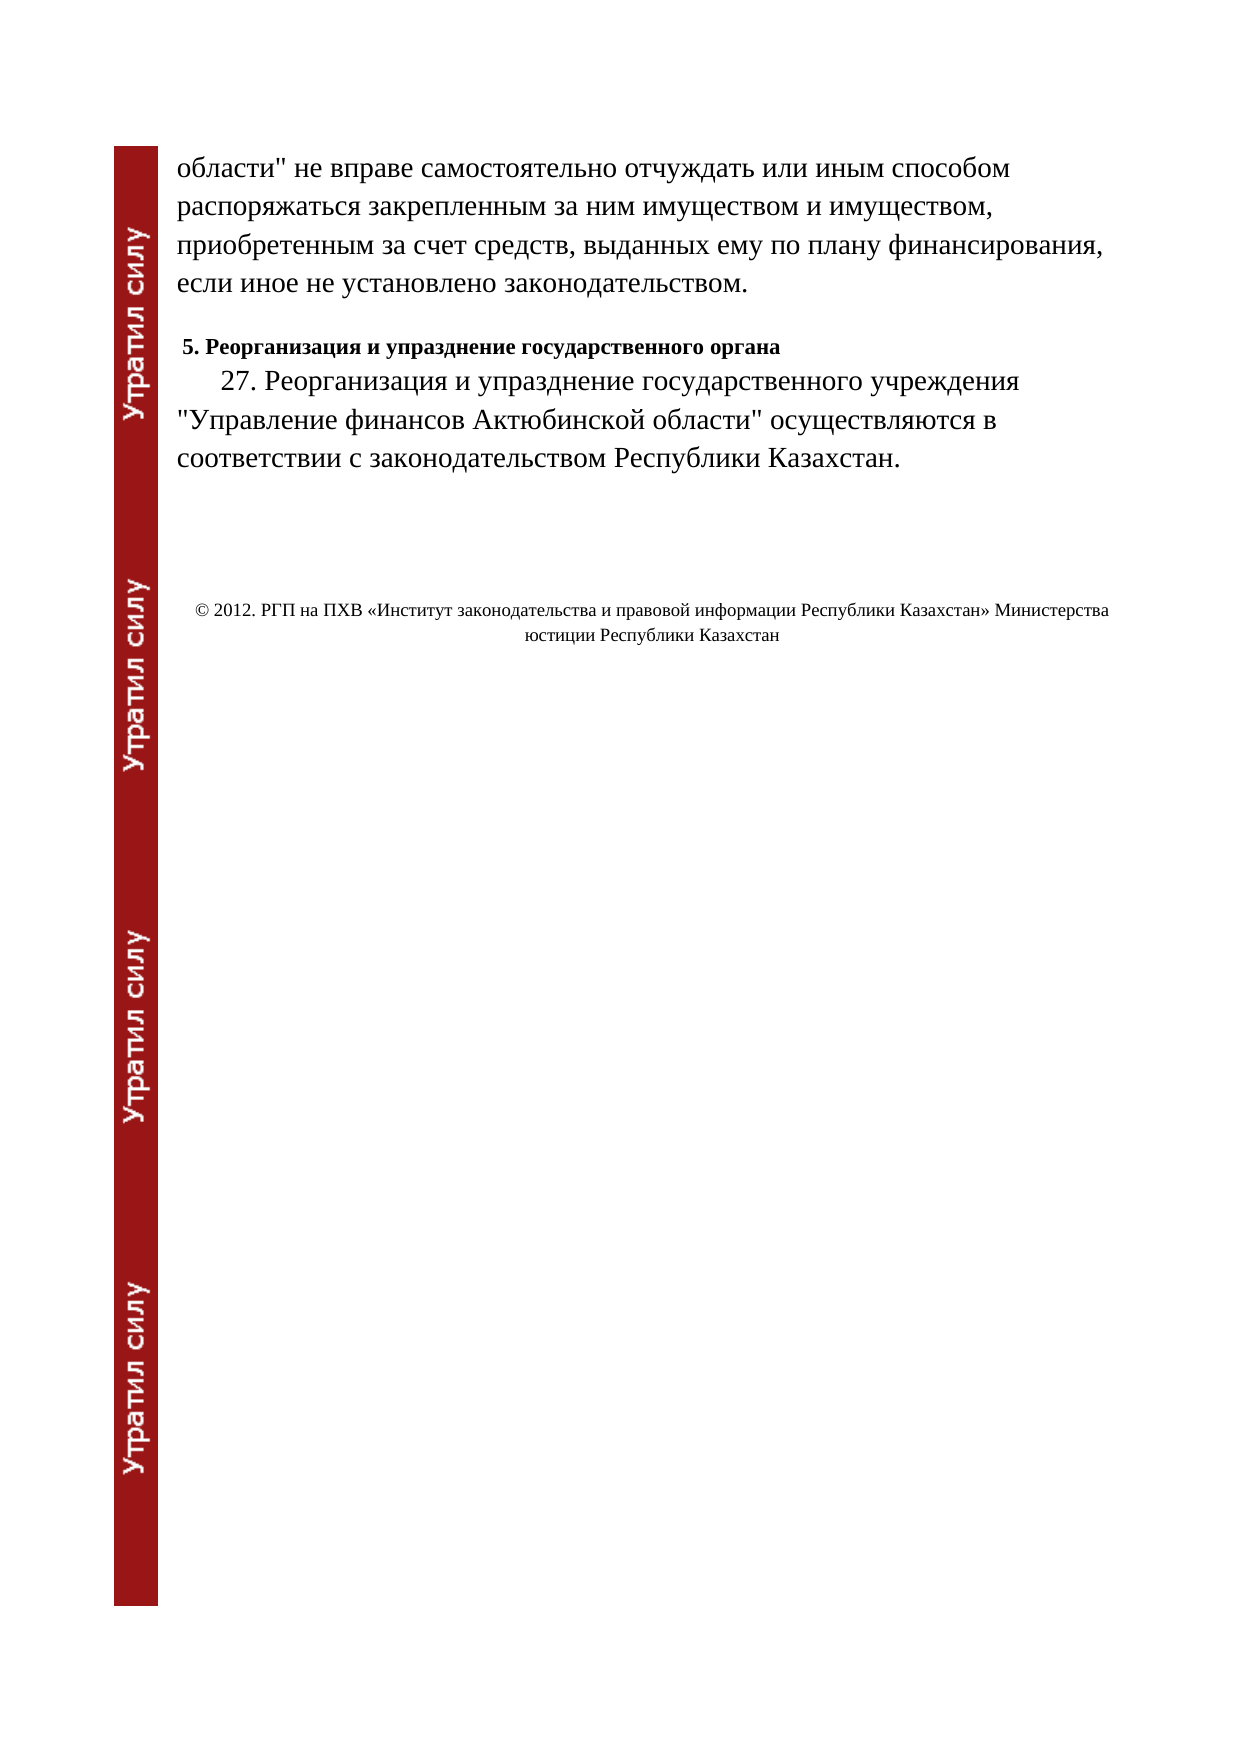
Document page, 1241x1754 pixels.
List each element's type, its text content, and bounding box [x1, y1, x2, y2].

picture [114, 359, 158, 363]
picture [114, 504, 158, 599]
picture [114, 146, 158, 150]
picture [114, 329, 158, 333]
text 27. Реорганизация и упразднение государственного учреждения "Управление финансов Актюбинской области" осуществляются в соответствии с законодательством Республики Казахстан. [112, 363, 1128, 504]
text 5. Реорганизация и упразднение государственного органа [112, 333, 1128, 359]
picture [114, 645, 158, 1606]
text © 2012. РГП на ПХВ «Институт законодательства и правовой информации Республики Казахстан» Министерства юстиции Республики Казахстан [112, 599, 1128, 645]
